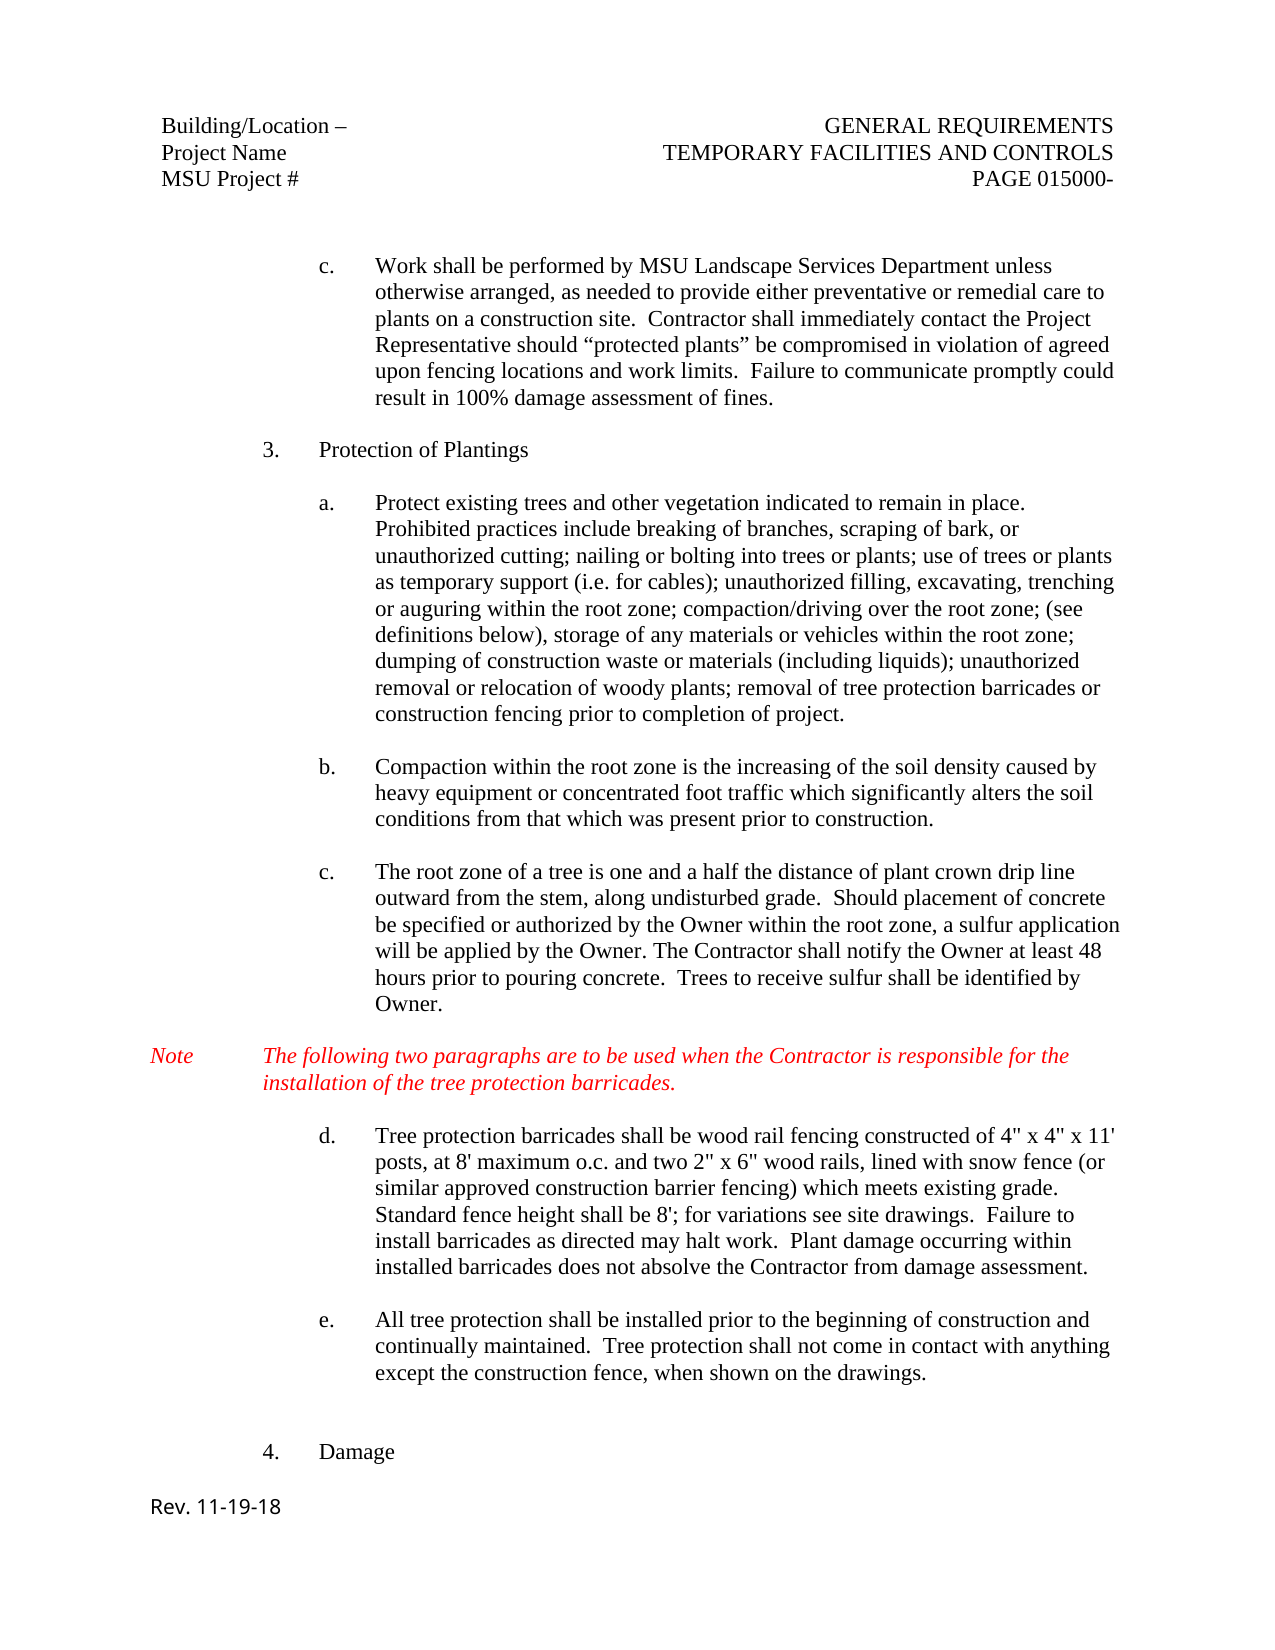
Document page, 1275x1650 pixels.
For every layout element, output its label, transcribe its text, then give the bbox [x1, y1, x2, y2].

text a. Protect existing trees and other vegetation indicated to remain in place. Prohibited practices include breaking of branches, scraping of bark, or unauthorized cutting; nailing or bolting into trees or plants; use of trees or plants as temporary support (i.e. for cables); unauthorized filling, excavating, trenching or auguring within the root zone; compaction/driving over the root zone; (see definitions below), storage of any materials or vehicles within the root zone; dumping of construction waste or materials (including liquids); unauthorized removal or relocation of woody plants; removal of tree protection barricades or construction fencing prior to completion of project. [319, 489, 1125, 726]
text c. Work shall be performed by MSU Landscape Services Department unless otherwise arranged, as needed to provide either preventative or remedial care to plants on a construction site. Contractor shall immediately contact the Project Representative should “protected plants” be compromised in violation of agreed upon fencing locations and work limits. Failure to communicate promptly could result in 100% damage assessment of fines. [150, 252, 1125, 410]
text Note The following two paragraphs are to be used when the Contractor is responsible for the installation of the tree protection barricades. [150, 1043, 1125, 1095]
text c. The root zone of a tree is one and a half the distance of plant crown drip line outward from the stem, along undisturbed grade. Should placement of concrete be specified or authorized by the Owner within the root zone, a sulfur application will be applied by the Owner. The Contractor shall notify the Owner at least 48 hours prior to pouring concrete. Trees to receive sulfur shall be identified by Owner. [319, 858, 1125, 1016]
text d. Tree protection barricades shall be wood rail fencing constructed of 4" x 4" x 11' posts, at 8' maximum o.c. and two 2" x 6" wood rails, lined with snow fence (or similar approved construction barrier fencing) which meets existing grade. Standard fence height shall be 8'; for variations see site drawings. Failure to install barricades as directed may halt work. Plant damage occurring within installed barricades does not absolve the Contractor from damage assessment. [319, 1122, 1125, 1280]
text b. Compaction within the root zone is the increasing of the soil density caused by heavy equipment or concentrated foot traffic which significantly alters the soil conditions from that which was present prior to construction. [319, 753, 1125, 832]
text e. All tree protection shall be installed prior to the beginning of construction and continually maintained. Tree protection shall not come in contact with anything except the construction fence, when shown on the drawings. [319, 1306, 1125, 1385]
text 3. Protection of Plantings [150, 436, 1125, 463]
text 4. Damage [262, 1438, 1125, 1464]
